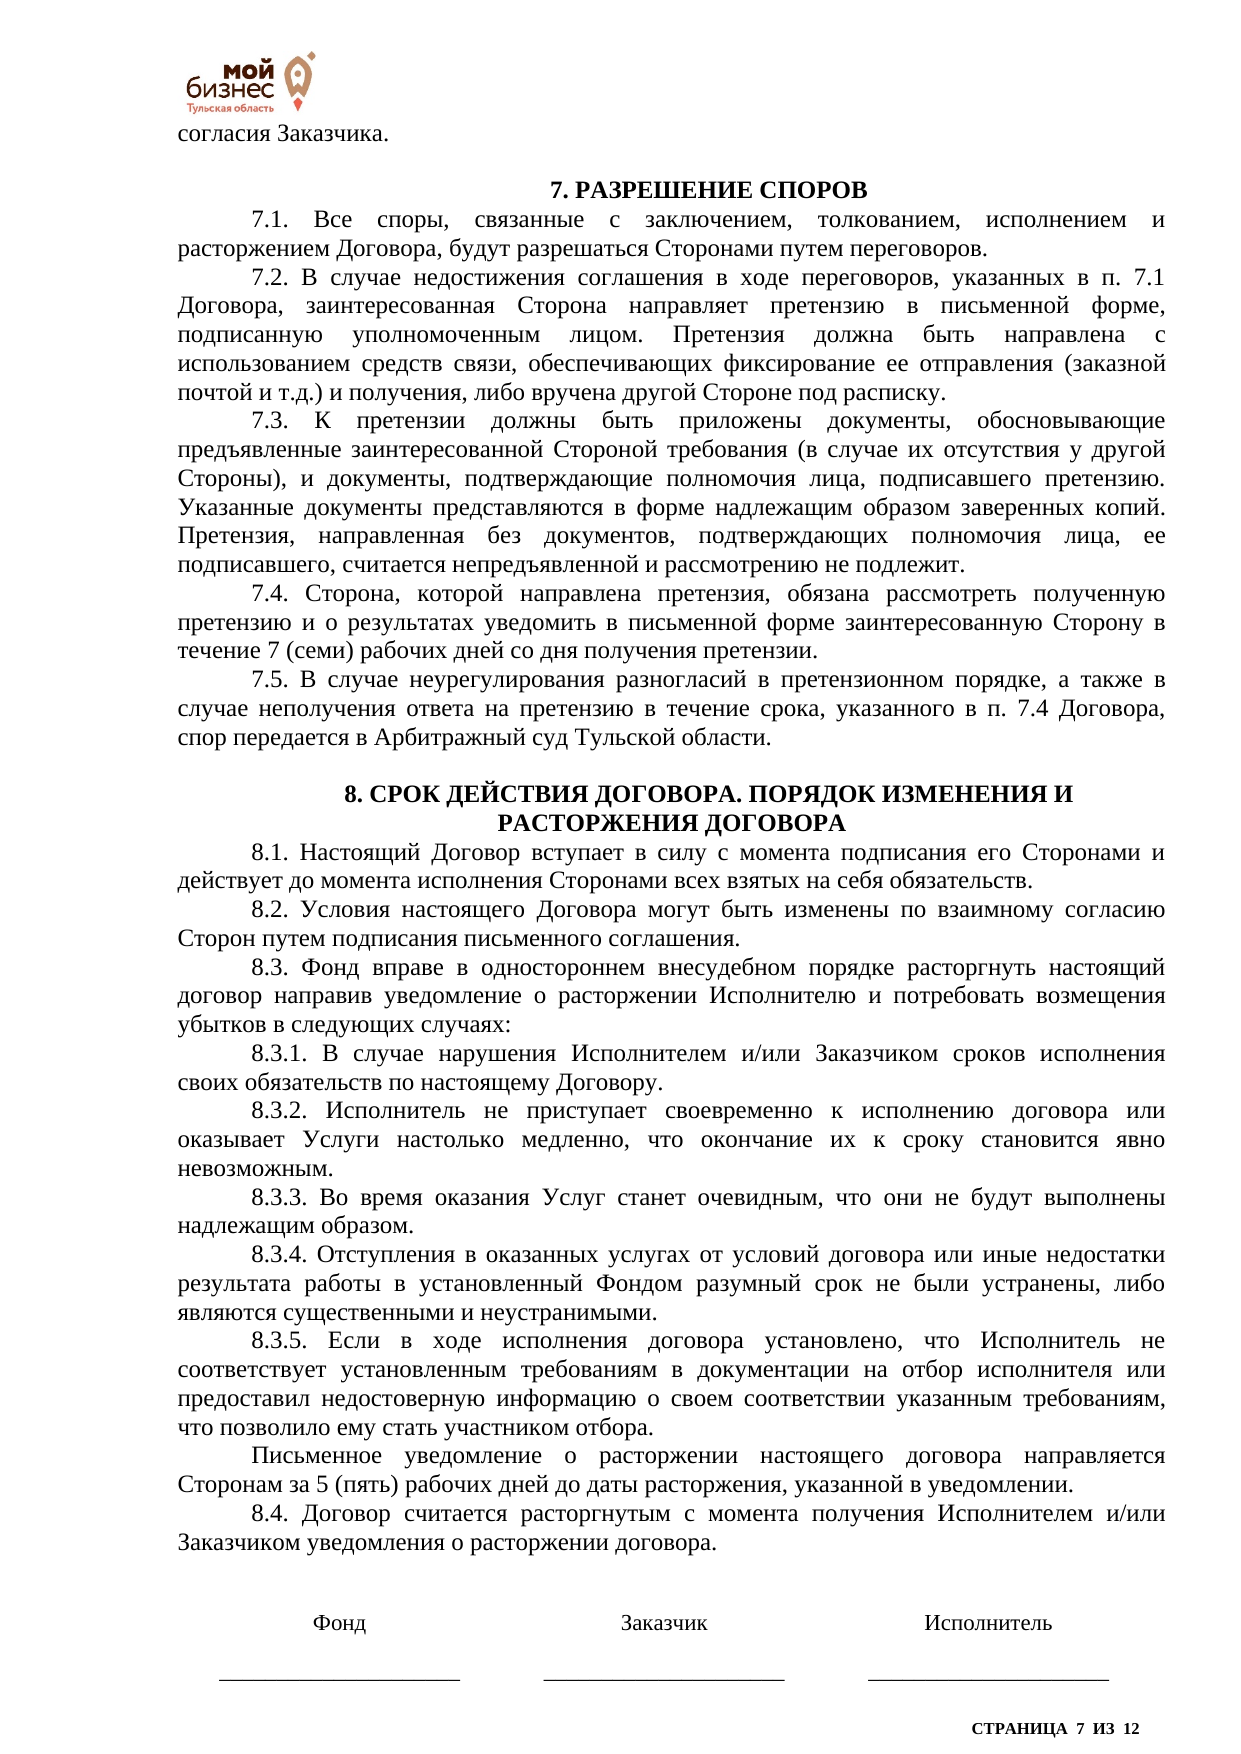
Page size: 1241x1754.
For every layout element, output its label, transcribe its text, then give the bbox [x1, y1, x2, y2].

list 8.3.1. В случае нарушения Исполнителем и/или Заказчиком сроков исполнения своих обязательств по настоящему Договору. [177, 1038, 1167, 1096]
picture [177, 51, 316, 118]
text 8.1. Настоящий Договор вступает в силу с момента подписания его Сторонами и действует до момента исполнения Сторонами всех взятых на себя обязательств. [177, 837, 1167, 894]
text 7.2. В случае недостижения соглашения в ходе переговоров, указанных в п. 7.1 Договора, заинтересованная Сторона направляет претензию в письменной форме, подписанную уполномоченным лицом. Претензия должна быть направлена с использованием средств связи, обеспечивающих фиксирование ее отправления (заказной почтой и т.д.) и получения, либо вручена другой Стороне под расписку. [177, 262, 1167, 406]
text 7. Разрешение споров [177, 176, 1167, 204]
text 7.5. В случае неурегулирования разногласий в претензионном порядке, а также в случае неполучения ответа на претензию в течение срока, указанного в п. 7.4 Договора, спор передается в Арбитражный суд Тульской области. [177, 664, 1167, 751]
text 8. СРОК ДЕЙСТВИЯ ДОГОВОРА. ПОРЯДОК ИЗМЕНЕНИЯ И РАСТОРЖЕНИЯ ДОГОВОРА [177, 779, 1167, 837]
text 8.4. Договор считается расторгнутым с момента получения Исполнителем и/или Заказчиком уведомления о расторжении договора. [177, 1498, 1167, 1556]
text 7.4. Сторона, которой направлена претензия, обязана рассмотреть полученную претензию и о результатах уведомить в письменной форме заинтересованную Сторону в течение 7 (семи) рабочих дней со дня получения претензии. [177, 578, 1167, 664]
text 7.1. Все споры, связанные с заключением, толкованием, исполнением и расторжением Договора, будут разрешаться Сторонами путем переговоров. [177, 204, 1167, 262]
text 8.3. Фонд вправе в одностороннем внесудебном порядке расторгнуть настоящий договор направив уведомление о расторжении Исполнителю и потребовать возмещения убытков в следующих случаях: [177, 952, 1167, 1038]
list 8.3.4. Отступления в оказанных услугах от условий договора или иные недостатки результата работы в установленный Фондом разумный срок не были устранены, либо являются существенными и неустранимыми. [177, 1239, 1167, 1326]
list 8.3.2. Исполнитель не приступает своевременно к исполнению договора или оказывает Услуги настолько медленно, что окончание их к сроку становится явно невозможным. [177, 1096, 1167, 1182]
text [177, 118, 1167, 147]
text 7.3. К претензии должны быть приложены документы, обосновывающие предъявленные заинтересованной Стороной требования (в случае их отсутствия у другой Стороны), и документы, подтверждающие полномочия лица, подписавшего претензию. Указанные документы представляются в форме надлежащим образом заверенных копий. Претензия, направленная без документов, подтверждающих полномочия лица, ее подписавшего, считается непредъявленной и рассмотрению не подлежит. [177, 406, 1167, 578]
list 8.3.3. Во время оказания Услуг станет очевидным, что они не будут выполнены надлежащим образом. [177, 1182, 1167, 1239]
text Письменное уведомление о расторжении настоящего договора направляется Сторонам за 5 (пять) рабочих дней до даты расторжения, указанной в уведомлении. [177, 1441, 1167, 1498]
text 8.2. Условия настоящего Договора могут быть изменены по взаимному согласию Сторон путем подписания письменного соглашения. [177, 894, 1167, 952]
list 8.3.5. Если в ходе исполнения договора установлено, что Исполнитель не соответствует установленным требованиям в документации на отбор исполнителя или предоставил недостоверную информацию о своем соответствии указанным требованиям, что позволило ему стать участником отбора. [177, 1326, 1167, 1441]
